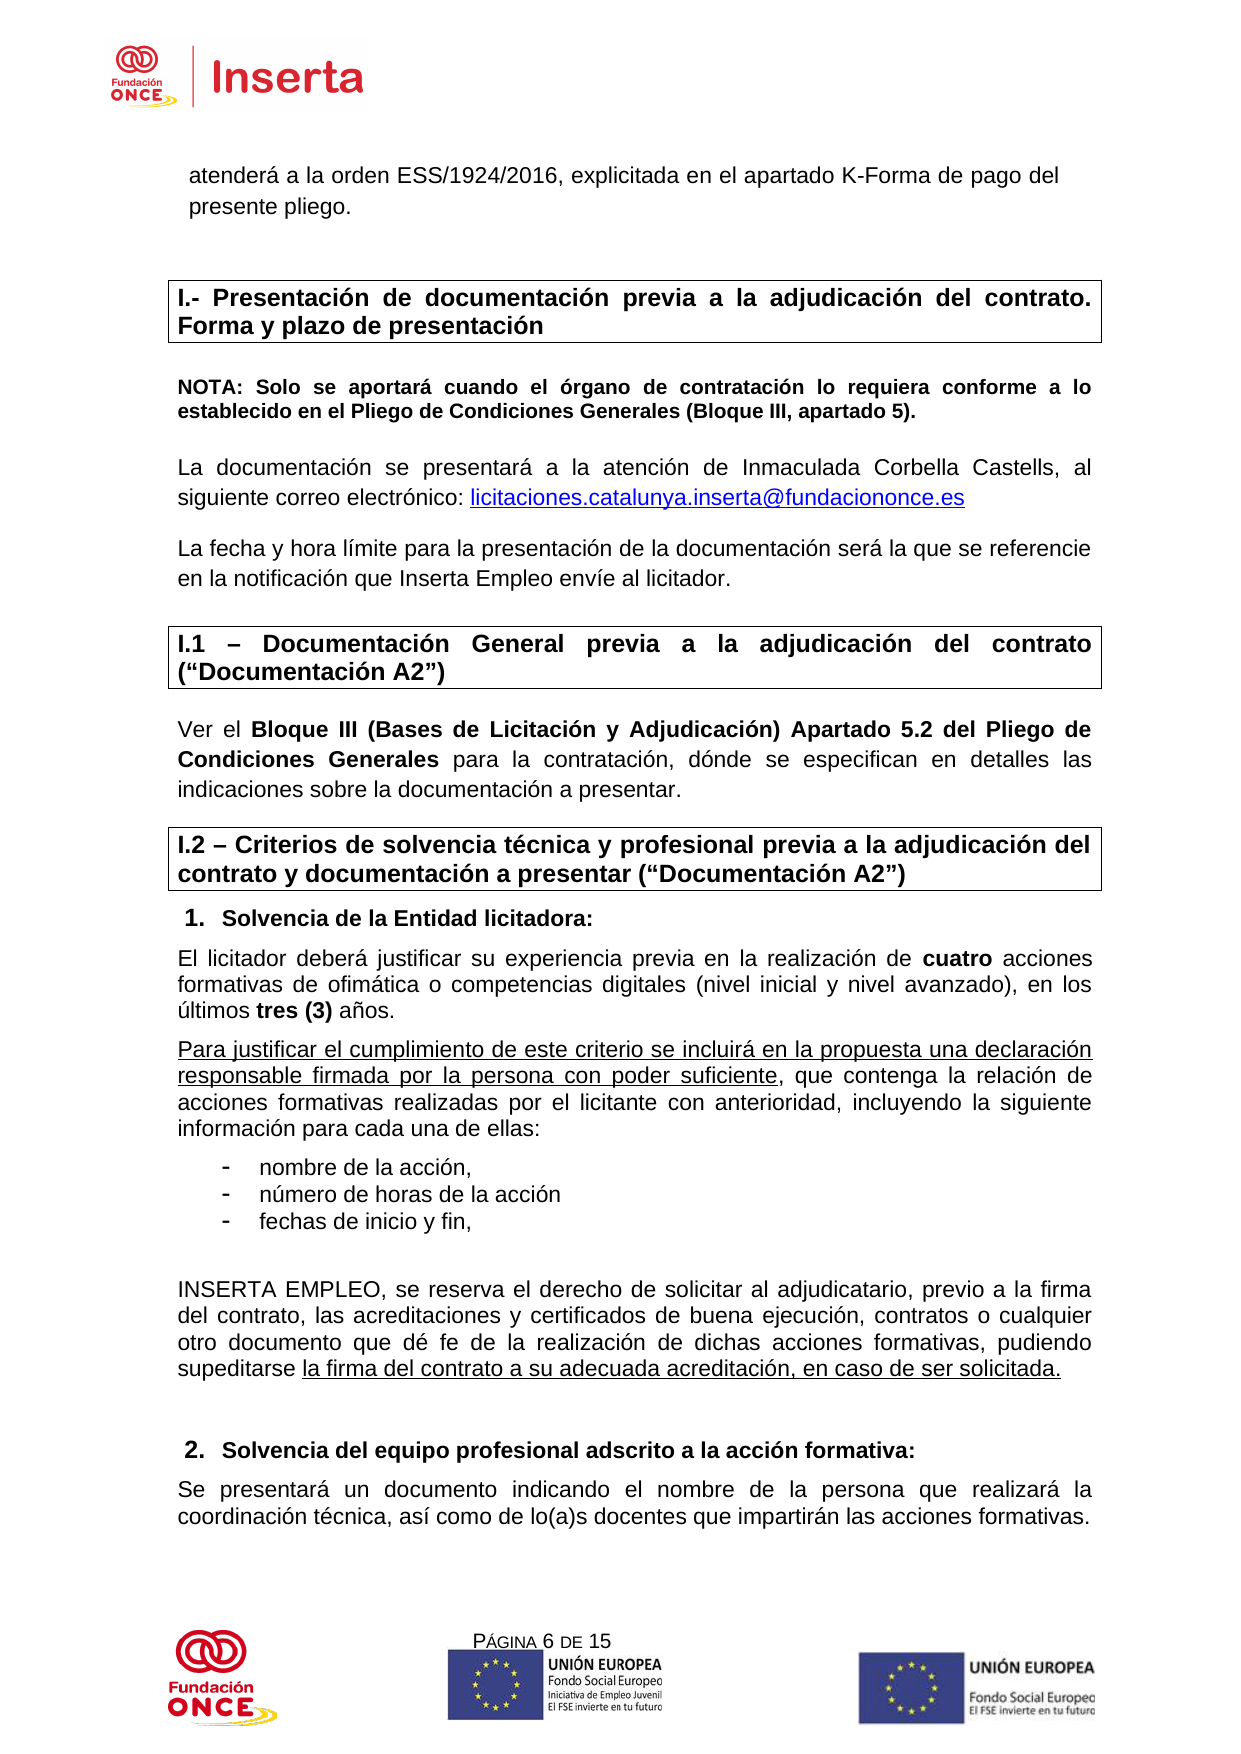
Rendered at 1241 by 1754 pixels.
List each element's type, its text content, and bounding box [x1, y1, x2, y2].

picture [446, 1647, 662, 1721]
text I.1 – Documentación General previa a la adjudicación del contrato (“Documentación A2”) [169, 627, 1101, 688]
list fechas de inicio y fin, [222, 1208, 1093, 1235]
picture [104, 38, 368, 112]
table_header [177, 163, 1072, 253]
text La documentación se presentará a la atención de Inmaculada Corbella Castells, al siguiente correo electrónico: licitaciones.catalunya.inserta@fundaciononce.es [177, 454, 1093, 510]
text NOTA: Solo se aportará cuando el órgano de contratación lo requiera conforme a lo establecido en el Pliego de Condiciones Generales (Bloque III, apartado 5). [177, 374, 1093, 422]
picture [857, 1651, 1095, 1726]
list nombre de la acción, [222, 1154, 1093, 1181]
text I.2 – Criterios de solvencia técnica y profesional previa a la adjudicación del contrato y documentación a presentar (“Documentación A2”) [169, 828, 1101, 890]
text Para justificar el cumplimiento de este criterio se incluirá en la propuesta una declaración responsable firmada por la persona con poder suficiente, que contenga la relación de acciones formativas realizadas por el licitante con anterioridad, incluyendo la siguiente información para cada una de ellas: [177, 1036, 1093, 1059]
text La fecha y hora límite para la presentación de la documentación será la que se referencie en la notificación que Inserta Empleo envíe al licitador. [177, 535, 1093, 591]
text Se presentará un documento indicando el nombre de la persona que realizará la coordinación técnica, así como de lo(a)s docentes que impartirán las acciones formativas. [177, 1476, 1093, 1529]
text Ver el Bloque III (Bases de Licitación y Adjudicación) Apartado 5.2 del Pliego de Condiciones Generales para la contratación, dónde se especifican en detalles las indicaciones sobre la documentación a presentar. [177, 716, 1093, 802]
picture [167, 1630, 278, 1726]
list Solvencia del equipo profesional adscrito a la acción formativa: [184, 1435, 1093, 1464]
text El licitador deberá justificar su experiencia previa en la realización de cuatro acciones formativas de ofimática o competencias digitales (nivel inicial y nivel avanzado), en los últimos tres (3) años. [177, 944, 1093, 1024]
text INSERTA EMPLEO, se reserva el derecho de solicitar al adjudicatario, previo a la firma del contrato, las acreditaciones y certificados de buena ejecución, contratos o cualquier otro documento que dé fe de la realización de dichas acciones formativas, pudiendo supeditarse la firma del contrato a su adecuada acreditación, en caso de ser solicitada. [177, 1276, 1093, 1381]
text I.- Presentación de documentación previa a la adjudicación del contrato. Forma y plazo de presentación [169, 281, 1101, 342]
list Solvencia de la Entidad licitadora: [184, 903, 1093, 932]
text Para justificar el cumplimiento de este criterio se incluirá en la propuesta una declaración responsable firmada por la persona con poder suficiente, que contenga la relación de acciones formativas realizadas por el licitante con anterioridad, incluyendo la siguiente información para cada una de ellas: [177, 1060, 1093, 1142]
list número de horas de la acción [222, 1181, 1093, 1208]
